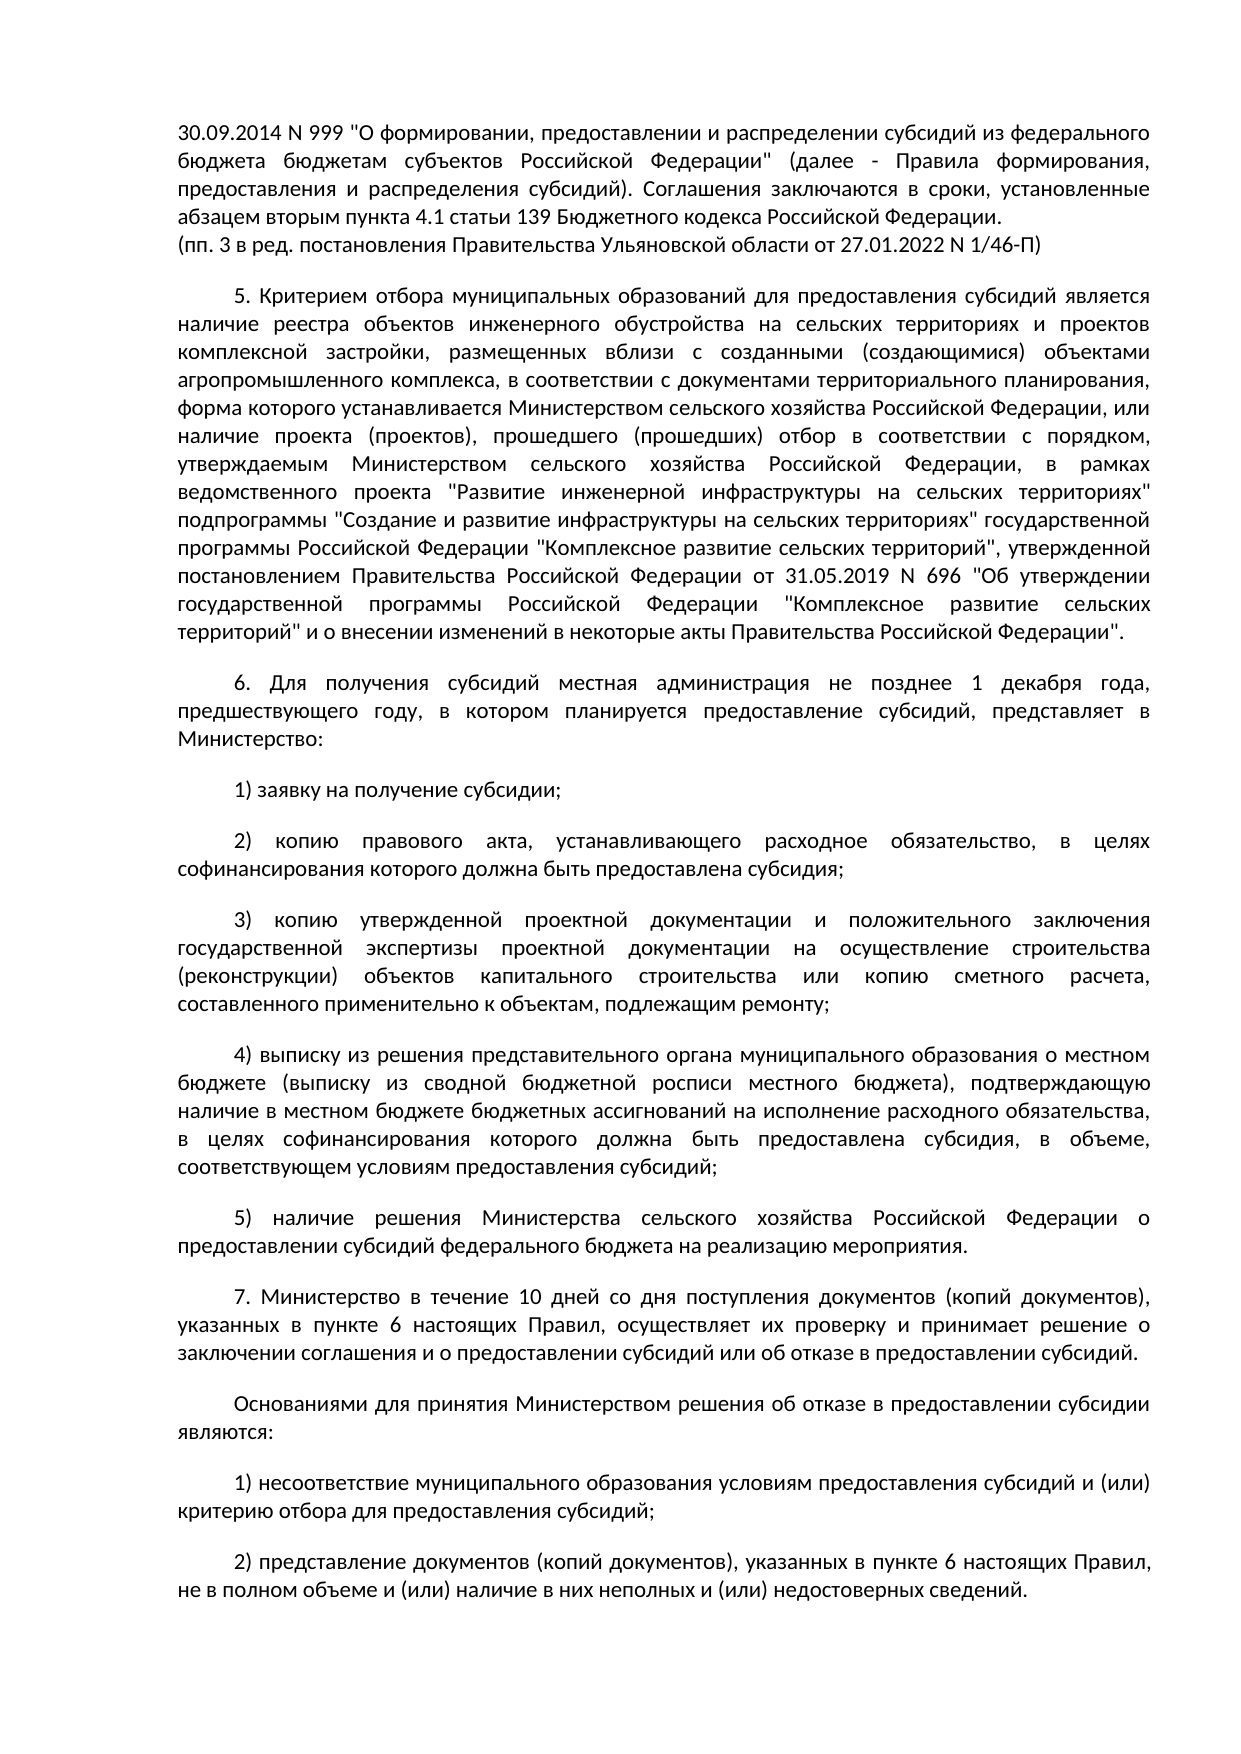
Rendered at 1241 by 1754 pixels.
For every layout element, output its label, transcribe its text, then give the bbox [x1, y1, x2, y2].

text 5. Критерием отбора муниципальных образований для предоставления субсидий является наличие реестра объектов инженерного обустройства на сельских территориях и проектов комплексной застройки, размещенных вблизи с созданными (создающимися) объектами агропромышленного комплекса, в соответствии с документами территориального планирования, форма которого устанавливается Министерством сельского хозяйства Российской Федерации, или наличие проекта (проектов), прошедшего (прошедших) отбор в соответствии с порядком, утверждаемым Министерством сельского хозяйства Российской Федерации, в рамках ведомственного проекта "Развитие инженерной инфраструктуры на сельских территориях" подпрограммы "Создание и развитие инфраструктуры на сельских территориях" государственной программы Российской Федерации "Комплексное развитие сельских территорий", утвержденной постановлением Правительства Российской Федерации от 31.05.2019 N 696 "Об утверждении государственной программы Российской Федерации "Комплексное развитие сельских территорий" и о внесении изменений в некоторые акты Правительства Российской Федерации". [177, 281, 1152, 645]
text 3) копию утвержденной проектной документации и положительного заключения государственной экспертизы проектной документации на осуществление строительства (реконструкции) объектов капитального строительства или копию сметного расчета, составленного применительно к объектам, подлежащим ремонту; [177, 905, 1152, 1017]
text 6. Для получения субсидий местная администрация не позднее 1 декабря года, предшествующего году, в котором планируется предоставление субсидий, представляет в Министерство: [177, 668, 1152, 752]
text 2) копию правового акта, устанавливающего расходное обязательство, в целях софинансирования которого должна быть предоставлена субсидия; [177, 826, 1152, 882]
text 2) представление документов (копий документов), указанных в пункте 6 настоящих Правил, не в полном объеме и (или) наличие в них неполных и (или) недостоверных сведений. [177, 1547, 1152, 1603]
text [177, 118, 1152, 230]
text 7. Министерство в течение 10 дней со дня поступления документов (копий документов), указанных в пункте 6 настоящих Правил, осуществляет их проверку и принимает решение о заключении соглашения и о предоставлении субсидий или об отказе в предоставлении субсидий. [177, 1282, 1152, 1366]
text (пп. 3 в ред. постановления Правительства Ульяновской области от 27.01.2022 N 1/46-П) [177, 230, 1152, 258]
text 4) выписку из решения представительного органа муниципального образования о местном бюджете (выписку из сводной бюджетной росписи местного бюджета), подтверждающую наличие в местном бюджете бюджетных ассигнований на исполнение расходного обязательства, в целях софинансирования которого должна быть предоставлена субсидия, в объеме, соответствующем условиям предоставления субсидий; [177, 1040, 1152, 1180]
text Основаниями для принятия Министерством решения об отказе в предоставлении субсидии являются: [177, 1389, 1152, 1445]
text 1) несоответствие муниципального образования условиям предоставления субсидий и (или) критерию отбора для предоставления субсидий; [177, 1468, 1152, 1524]
text 1) заявку на получение субсидии; [177, 775, 1152, 803]
text 5) наличие решения Министерства сельского хозяйства Российской Федерации о предоставлении субсидий федерального бюджета на реализацию мероприятия. [177, 1203, 1152, 1259]
